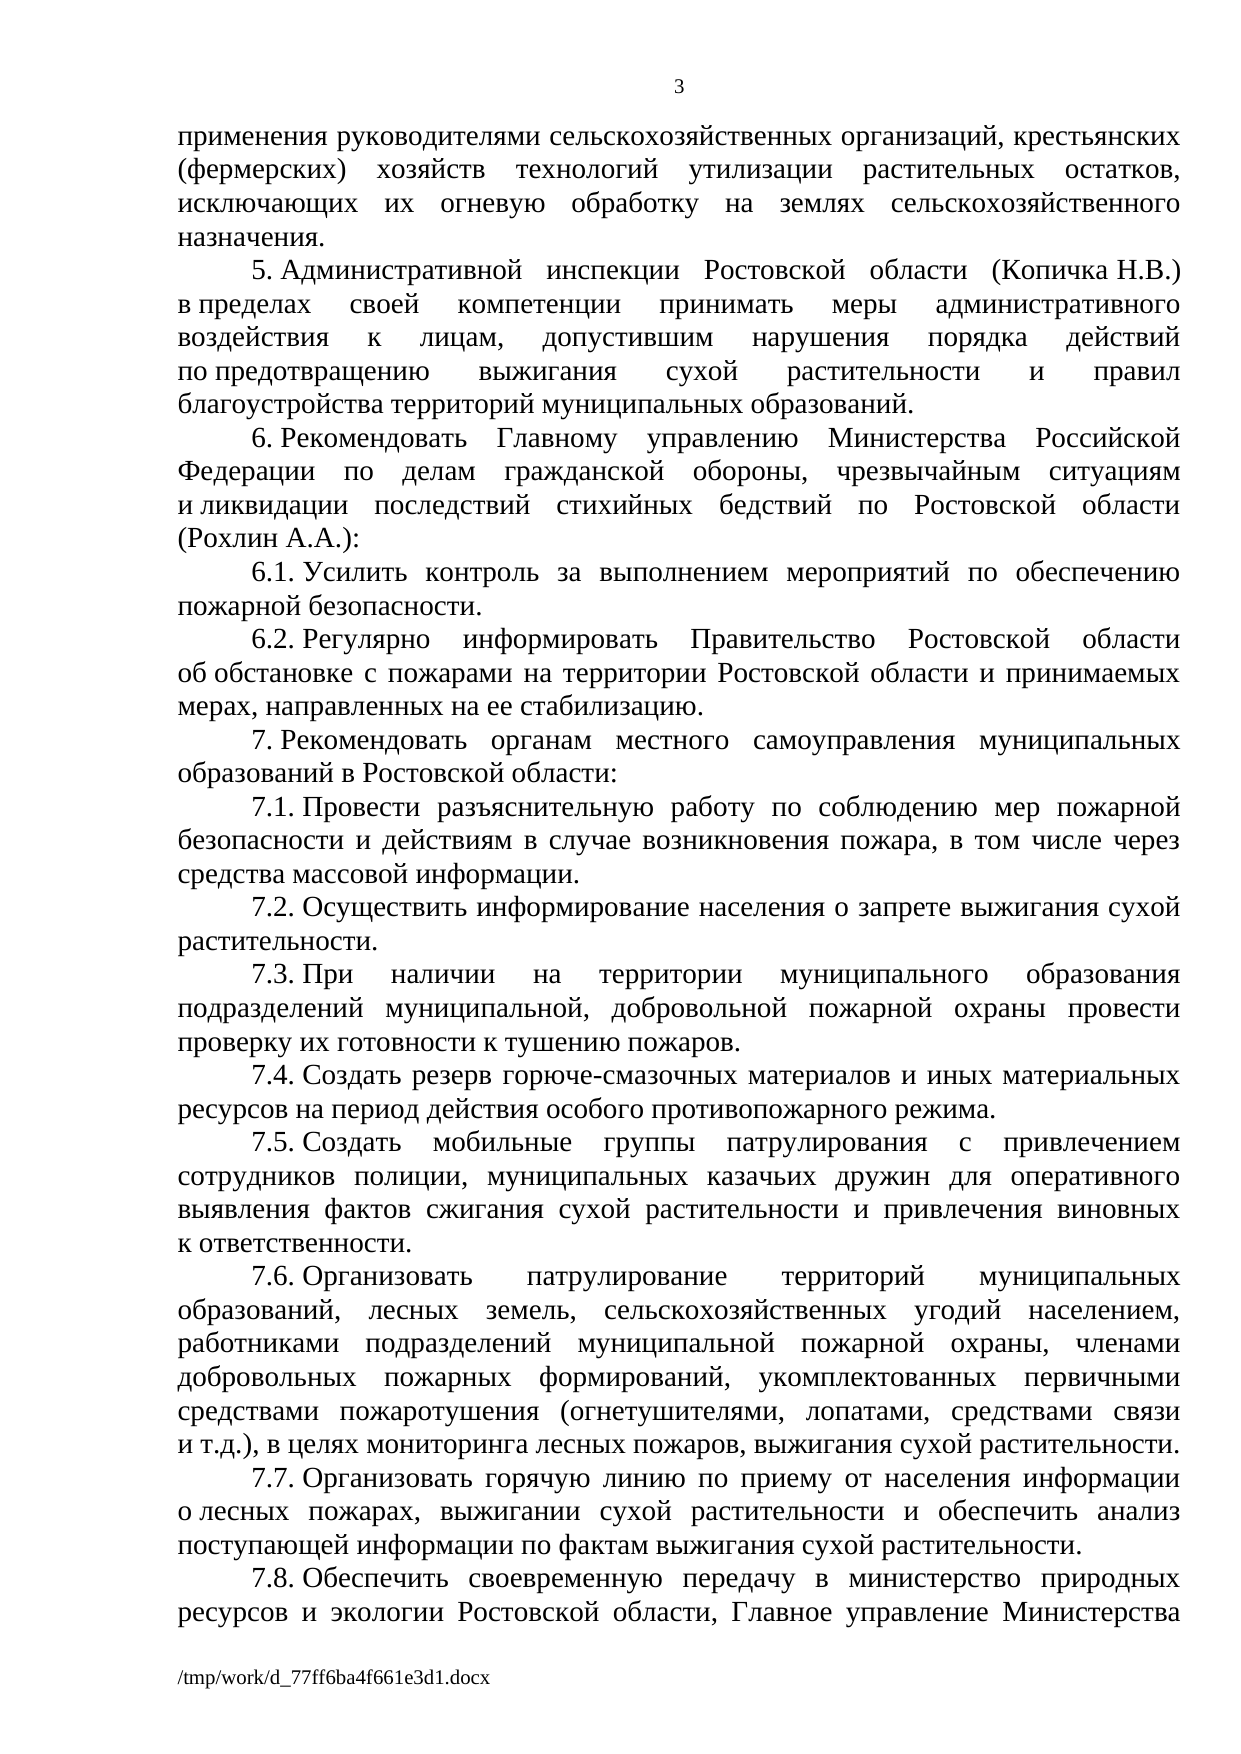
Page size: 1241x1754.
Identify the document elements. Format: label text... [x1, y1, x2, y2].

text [177, 1560, 1181, 1627]
text 7.5. Создать мобильные группы патрулирования с привлечением сотрудников полиции, муниципальных казачьих дружин для оперативного выявления фактов сжигания сухой растительности и привлечения виновных к ответственности. [177, 1124, 1181, 1258]
text 6.2. Регулярно информировать Правительство Ростовской области об обстановке с пожарами на территории Ростовской области и принимаемых мерах, направленных на ее стабилизацию. [177, 621, 1181, 722]
text 7.6. Организовать патрулирование территорий муниципальных образований, лесных земель, сельскохозяйственных угодий населением, работниками подразделений муниципальной пожарной охраны, членами добровольных пожарных формирований, укомплектованных первичными средствами пожаротушения (огнетушителями, лопатами, средствами связи и т.д.), в целях мониторинга лесных пожаров, выжигания сухой растительности. [177, 1258, 1181, 1460]
text 7.7. Организовать горячую линию по приему от населения информации о лесных пожарах, выжигании сухой растительности и обеспечить анализ поступающей информации по фактам выжигания сухой растительности. [177, 1460, 1181, 1560]
text 7.2. Осуществить информирование населения о запрете выжигания сухой растительности. [177, 889, 1181, 957]
text 7.4. Создать резерв горюче-смазочных материалов и иных материальных ресурсов на период действия особого противопожарного режима. [177, 1057, 1181, 1124]
text 6. Рекомендовать Главному управлению Министерства Российской Федерации по делам гражданской обороны, чрезвычайным ситуациям и ликвидации последствий стихийных бедствий по Ростовской области (Рохлин А.А.): [177, 420, 1181, 554]
text 6.1. Усилить контроль за выполнением мероприятий по обеспечению пожарной безопасности. [177, 554, 1181, 621]
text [177, 118, 1181, 252]
text 7.3. При наличии на территории муниципального образования подразделений муниципальной, добровольной пожарной охраны провести проверку их готовности к тушению пожаров. [177, 957, 1181, 1057]
text 7.1. Провести разъяснительную работу по соблюдению мер пожарной безопасности и действиям в случае возникновения пожара, в том числе через средства массовой информации. [177, 789, 1181, 889]
text 5. Административной инспекции Ростовской области (Копичка Н.В.) в пределах своей компетенции принимать меры административного воздействия к лицам, допустившим нарушения порядка действий по предотвращению выжигания сухой растительности и правил благоустройства территорий муниципальных образований. [177, 252, 1181, 420]
text 7. Рекомендовать органам местного самоуправления муниципальных образований в Ростовской области: [177, 722, 1181, 789]
